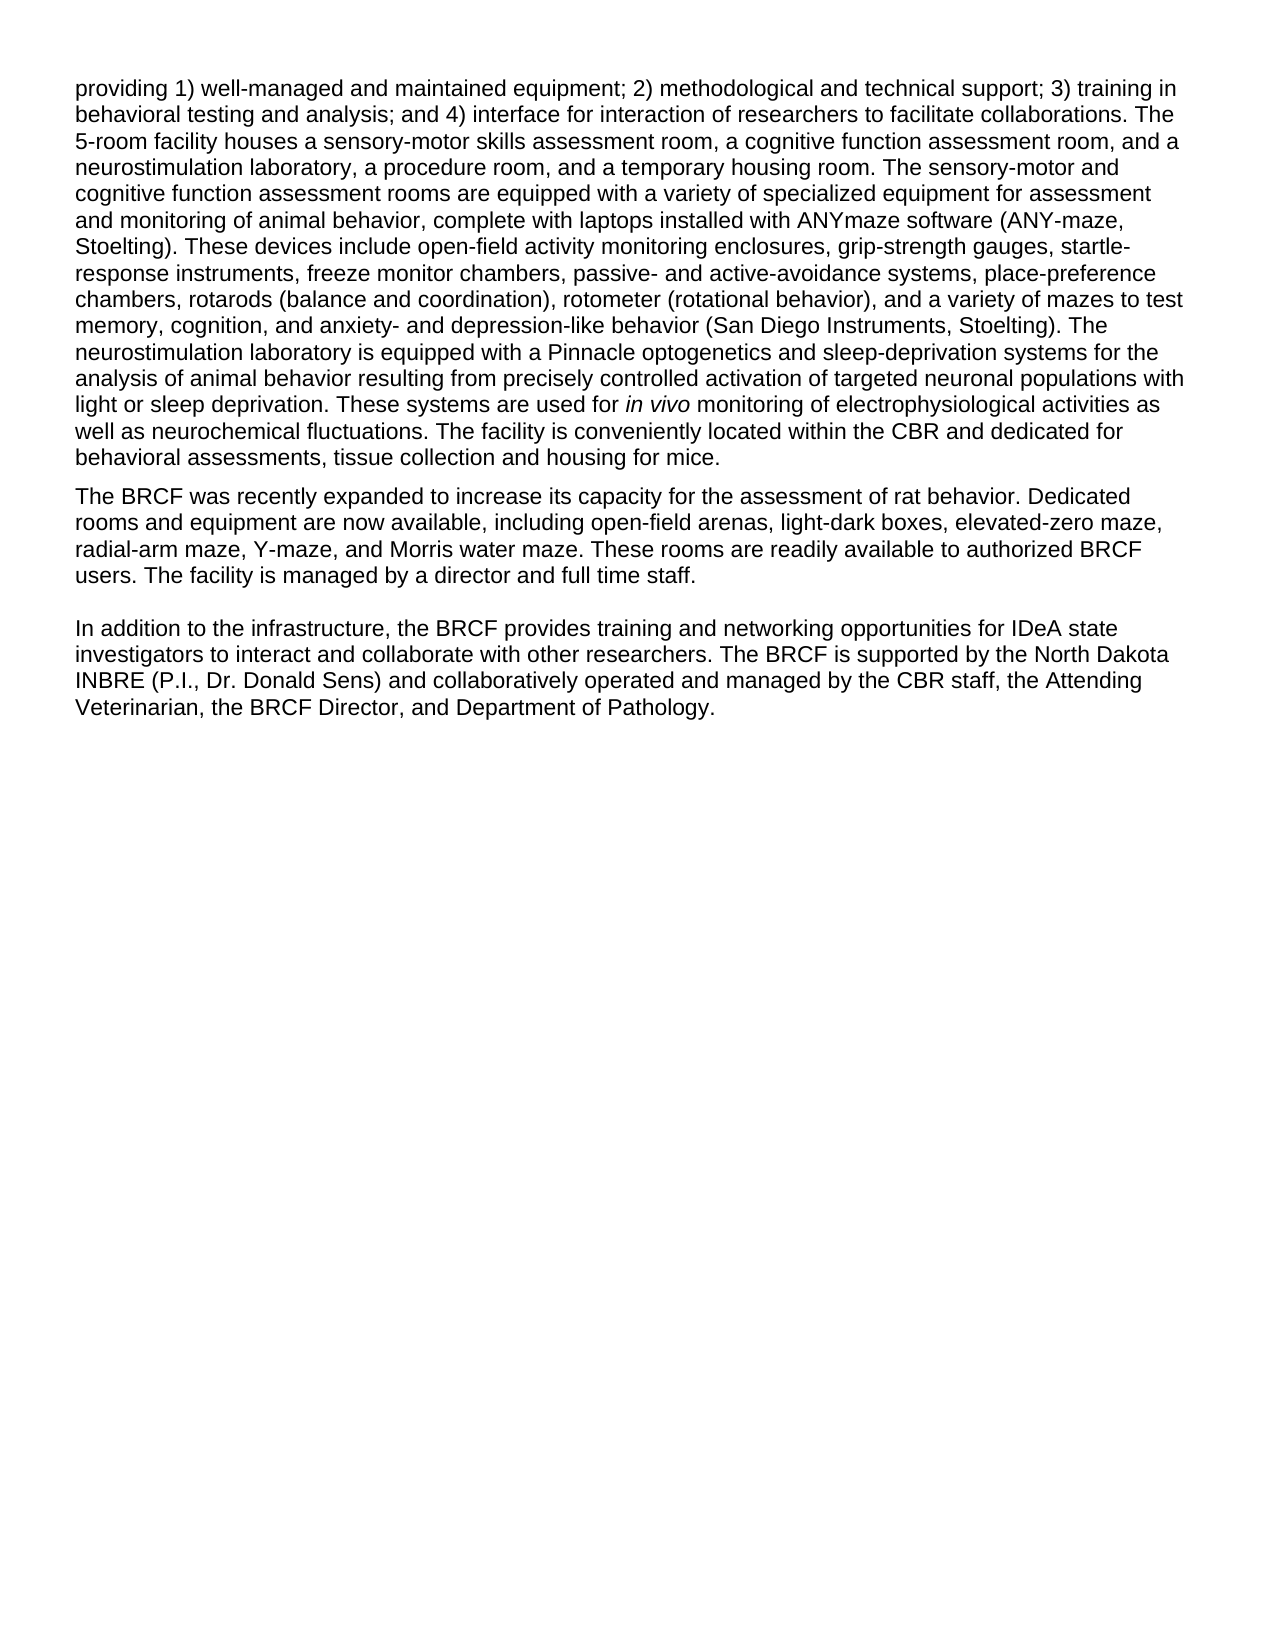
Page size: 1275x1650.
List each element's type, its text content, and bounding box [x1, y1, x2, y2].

text The BRCF was recently expanded to increase its capacity for the assessment of rat behavior. Dedicated rooms and equipment are now available, including open-field arenas, light-dark boxes, elevated-zero maze, radial-arm maze, Y-maze, and Morris water maze. These rooms are readily available to authorized BRCF users. The facility is managed by a director and full time staff. [75, 483, 1200, 588]
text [75, 75, 1191, 470]
text In addition to the infrastructure, the BRCF provides training and networking opportunities for IDeA state investigators to interact and collaborate with other researchers. The BRCF is supported by the North Dakota INBRE (P.I., Dr. Donald Sens) and collaboratively operated and managed by the CBR staff, the Attending Veterinarian, the BRCF Director, and Department of Pathology. [75, 614, 1191, 720]
